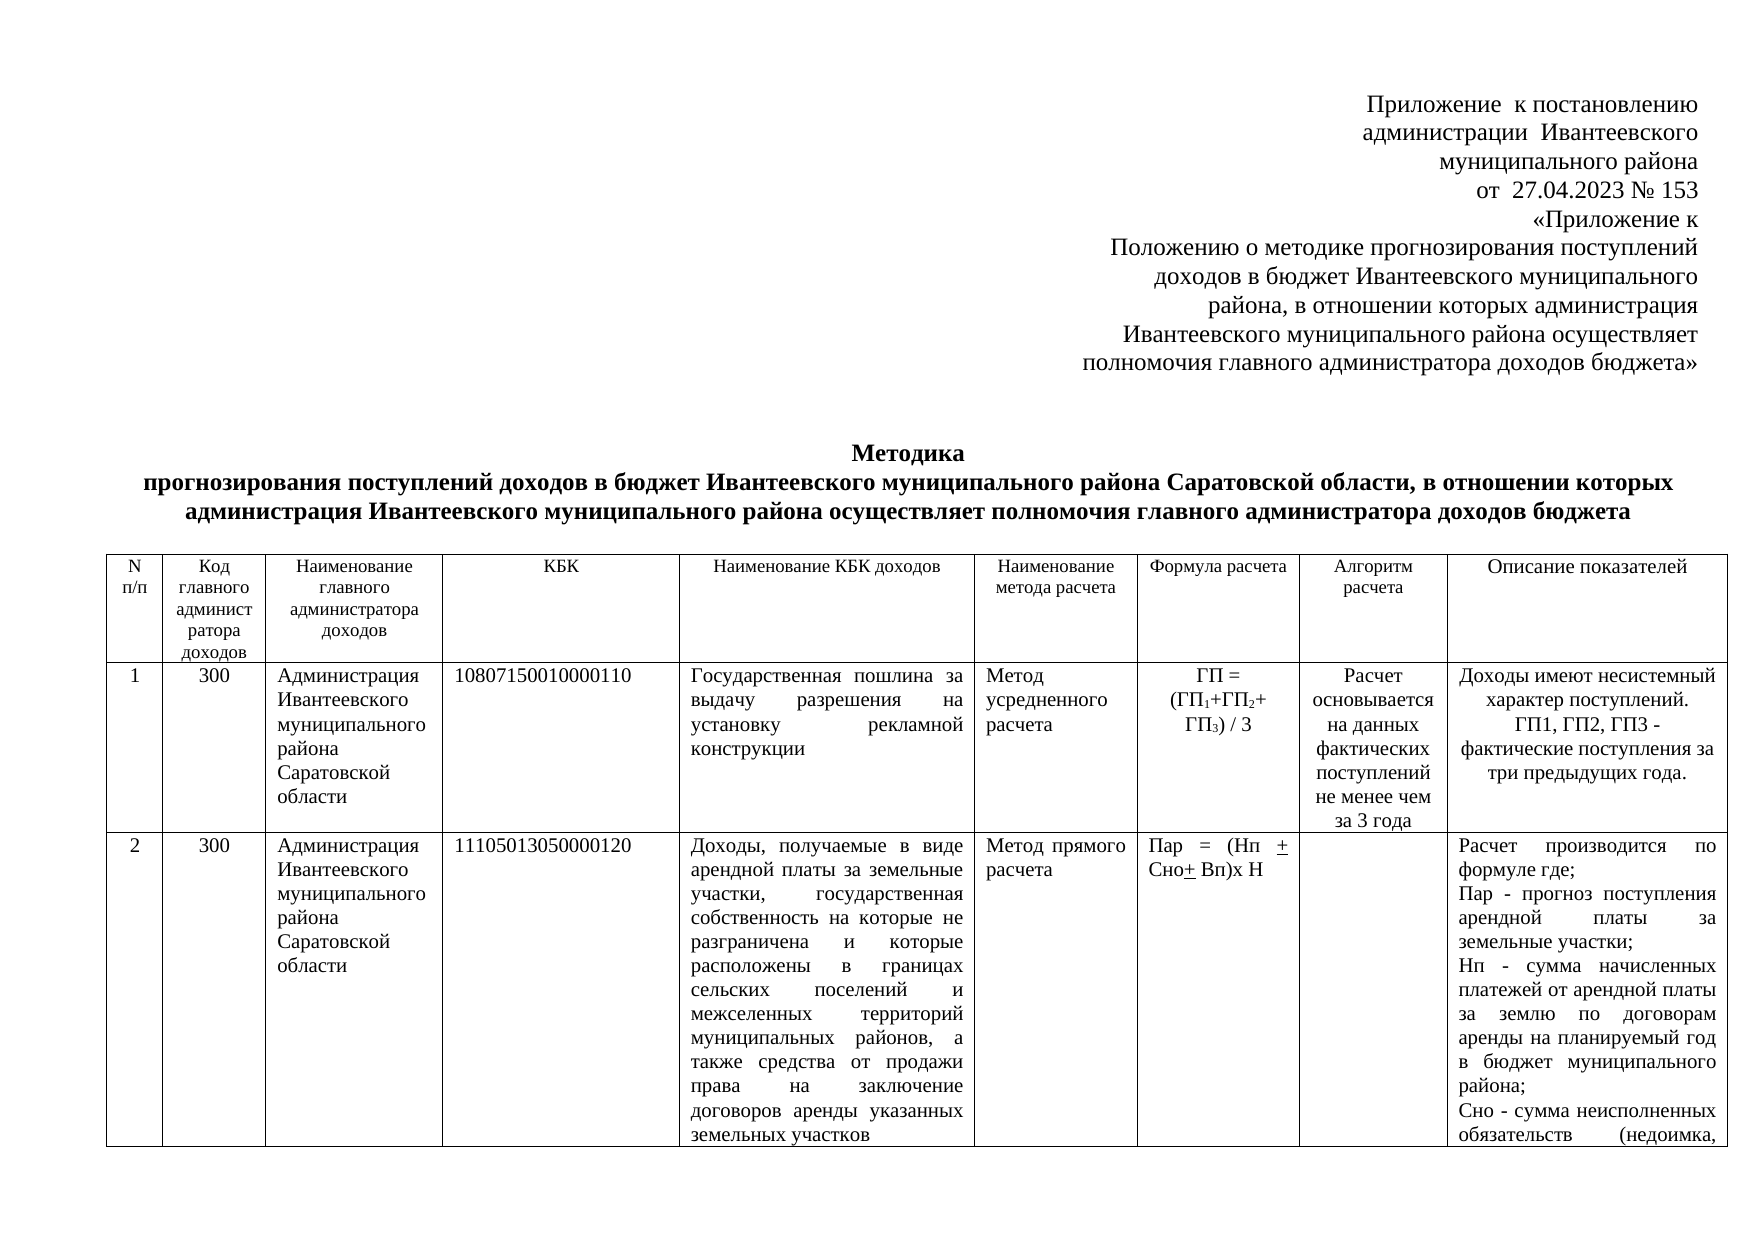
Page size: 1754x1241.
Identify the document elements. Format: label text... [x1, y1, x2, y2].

table_cell Государственная пошлина за выдачу разрешения на установку рекламной конструкции [680, 663, 974, 832]
text доходов в бюджет Ивантеевского муниципального [118, 261, 1698, 290]
text Ивантеевского муниципального района осуществляет [118, 319, 1698, 347]
table_cell 2 [107, 833, 162, 1146]
text «Приложение к [118, 204, 1698, 232]
table_cell 1 [107, 663, 162, 832]
text прогнозирования поступлений доходов в бюджет Ивантеевского муниципального района Саратовской области, в отношении которых администрация Ивантеевского муниципального района осуществляет полномочия главного администратора доходов бюджета [118, 467, 1698, 525]
table_header Наименование КБК доходов [680, 555, 974, 662]
text муниципального района [643, 146, 1698, 175]
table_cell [975, 833, 1137, 1146]
text администрации Ивантеевского [118, 117, 1698, 146]
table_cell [680, 833, 974, 1146]
table_header КБК [443, 555, 679, 662]
table_header Наименование метода расчета [975, 555, 1137, 662]
table_header Описание показателей [1448, 555, 1727, 662]
table_cell Расчет основывается на данных фактических поступлений не менее чем за 3 года [1300, 663, 1447, 832]
table_cell Администрация Ивантеевского муниципального района Саратовской области [266, 663, 442, 832]
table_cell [1138, 833, 1299, 1146]
table_cell Доходы имеют несистемный характер поступлений. ГП1, ГП2, ГП3 - фактические поступления за три предыдущих года. [1448, 663, 1727, 832]
table_header Наименование главного администратора доходов [266, 555, 442, 662]
table_header Формула расчета [1138, 555, 1299, 662]
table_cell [266, 833, 442, 1146]
table_cell [1300, 833, 1447, 1146]
text района, в отношении которых администрация [118, 290, 1698, 319]
table_cell 11105013050000120 [443, 833, 679, 1146]
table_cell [1448, 833, 1727, 1146]
table_header Код главного администратора доходов [163, 555, 265, 662]
table_cell 300 [163, 833, 265, 1146]
text Положению о методике прогнозирования поступлений [118, 232, 1698, 261]
table_cell Метод усредненного расчета [975, 663, 1137, 832]
table_cell ГП = (ГП1+ГП2+ ГП3) / 3 [1138, 663, 1299, 832]
text Приложение к постановлению [118, 89, 1698, 117]
text полномочия главного администратора доходов бюджета» [118, 347, 1698, 376]
table_cell 10807150010000110 [443, 663, 679, 832]
table_header N п/п [107, 555, 162, 662]
text Методика [118, 438, 1698, 467]
table_header Алгоритм расчета [1300, 555, 1447, 662]
table_cell 300 [163, 663, 265, 832]
text от 27.04.2023 № 153 [643, 175, 1698, 204]
